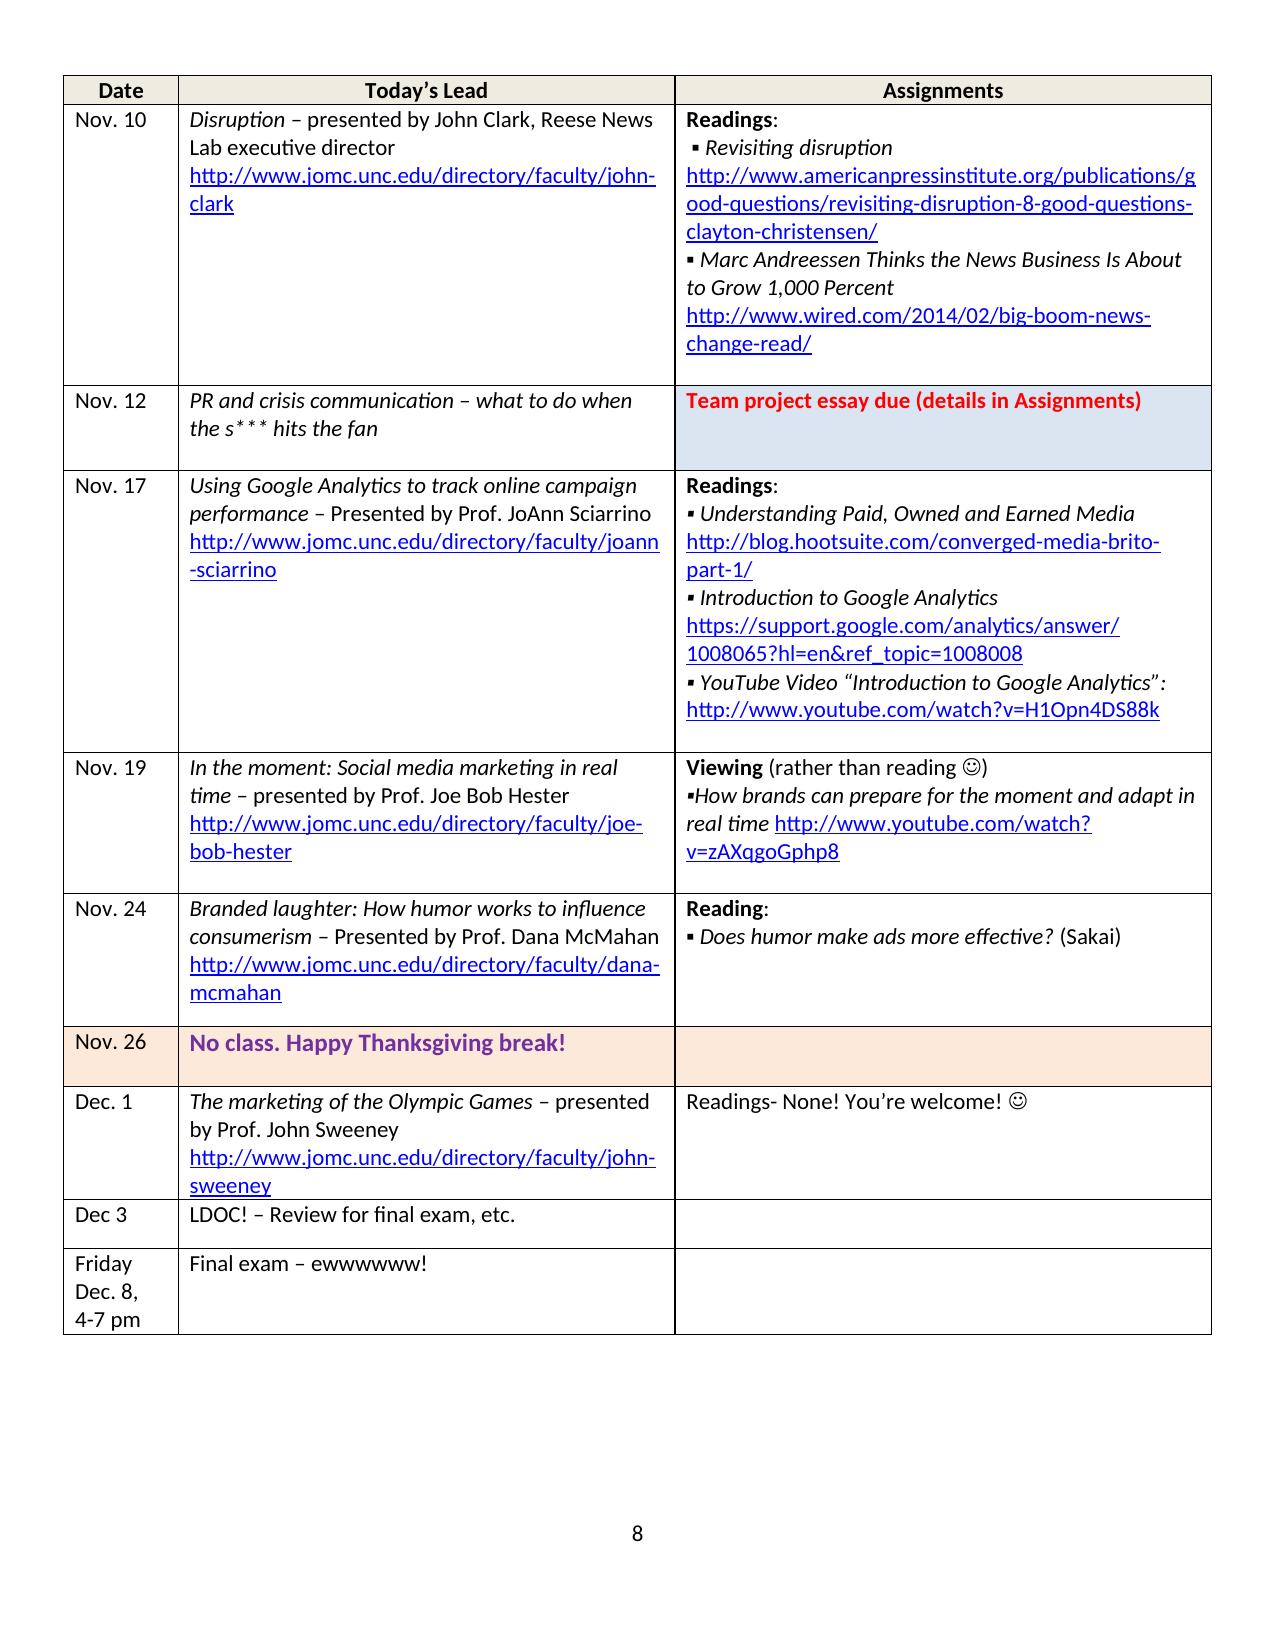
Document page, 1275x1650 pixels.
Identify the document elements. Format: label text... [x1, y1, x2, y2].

table_cell Reading: ▪ Does humor make ads more effective? (Sakai) [676, 894, 1211, 1026]
table_cell [676, 1027, 1211, 1086]
table_cell Final exam – ewwwwww! [179, 1249, 674, 1333]
table_cell [676, 1249, 1211, 1333]
table_cell Friday Dec. 8, 4-7 pm [64, 1249, 178, 1333]
table_cell Readings- None! You’re welcome! [676, 1087, 1211, 1199]
table_cell The marketing of the Olympic Games – presented by Prof. John Sweeney http://www.jomc.unc.edu/directory/faculty/john-sweeney [179, 1087, 674, 1199]
table_cell Nov. 17 [64, 471, 178, 752]
table_cell Nov. 26 [64, 1027, 178, 1086]
table_header Date [64, 76, 178, 104]
table_cell Nov. 12 [64, 386, 178, 470]
table_cell Dec 3 [64, 1200, 178, 1248]
table_cell Disruption – presented by John Clark, Reese News Lab executive director http://www.jomc.unc.edu/directory/faculty/john-clark [179, 105, 674, 385]
table_header Assignments [676, 76, 1211, 104]
table_cell Dec. 1 [64, 1087, 178, 1199]
table_cell Viewing (rather than reading ) ▪How brands can prepare for the moment and adapt in real time http://www.youtube.com/watch?v=zAXqgoGphp8 [676, 753, 1211, 893]
table_header Today’s Lead [179, 76, 674, 104]
table_cell LDOC! – Review for final exam, etc. [179, 1200, 674, 1248]
table_cell Team project essay due (details in Assignments) [676, 386, 1211, 470]
table_cell Using Google Analytics to track online campaign performance – Presented by Prof. JoAnn Sciarrino http://www.jomc.unc.edu/directory/faculty/joann-sciarrino [179, 471, 674, 752]
table_cell Readings: ▪ Revisiting disruption http://www.americanpressinstitute.org/publications/good-questions/revisiting-disruption-8-good-questions-clayton-christensen/ ▪ Marc Andreessen Thinks the News Business Is About to Grow 1,000 Percent http://www.wired.com/2014/02/big-boom-news-change-read/ [676, 105, 1211, 385]
table_cell Nov. 19 [64, 753, 178, 893]
table_cell Nov. 10 [64, 105, 178, 385]
table_cell In the moment: Social media marketing in real time – presented by Prof. Joe Bob Hester http://www.jomc.unc.edu/directory/faculty/joe-bob-hester [179, 753, 674, 893]
table_cell Branded laughter: How humor works to influence consumerism – Presented by Prof. Dana McMahan http://www.jomc.unc.edu/directory/faculty/dana-mcmahan [179, 894, 674, 1026]
table_cell No class. Happy Thanksgiving break! [179, 1027, 674, 1086]
table_cell Readings: ▪ Understanding Paid, Owned and Earned Media http://blog.hootsuite.com/converged-media-brito-part-1/ ▪ Introduction to Google Analytics https://support.google.com/analytics/answer/1008065?hl=en&ref_topic=1008008 ▪ YouTube Video “Introduction to Google Analytics”: http://www.youtube.com/watch?v=H1Opn4DS88k [676, 471, 1211, 752]
table_cell PR and crisis communication – what to do when the s*** hits the fan [179, 386, 674, 470]
table_cell Nov. 24 [64, 894, 178, 1026]
table_cell [676, 1200, 1211, 1248]
